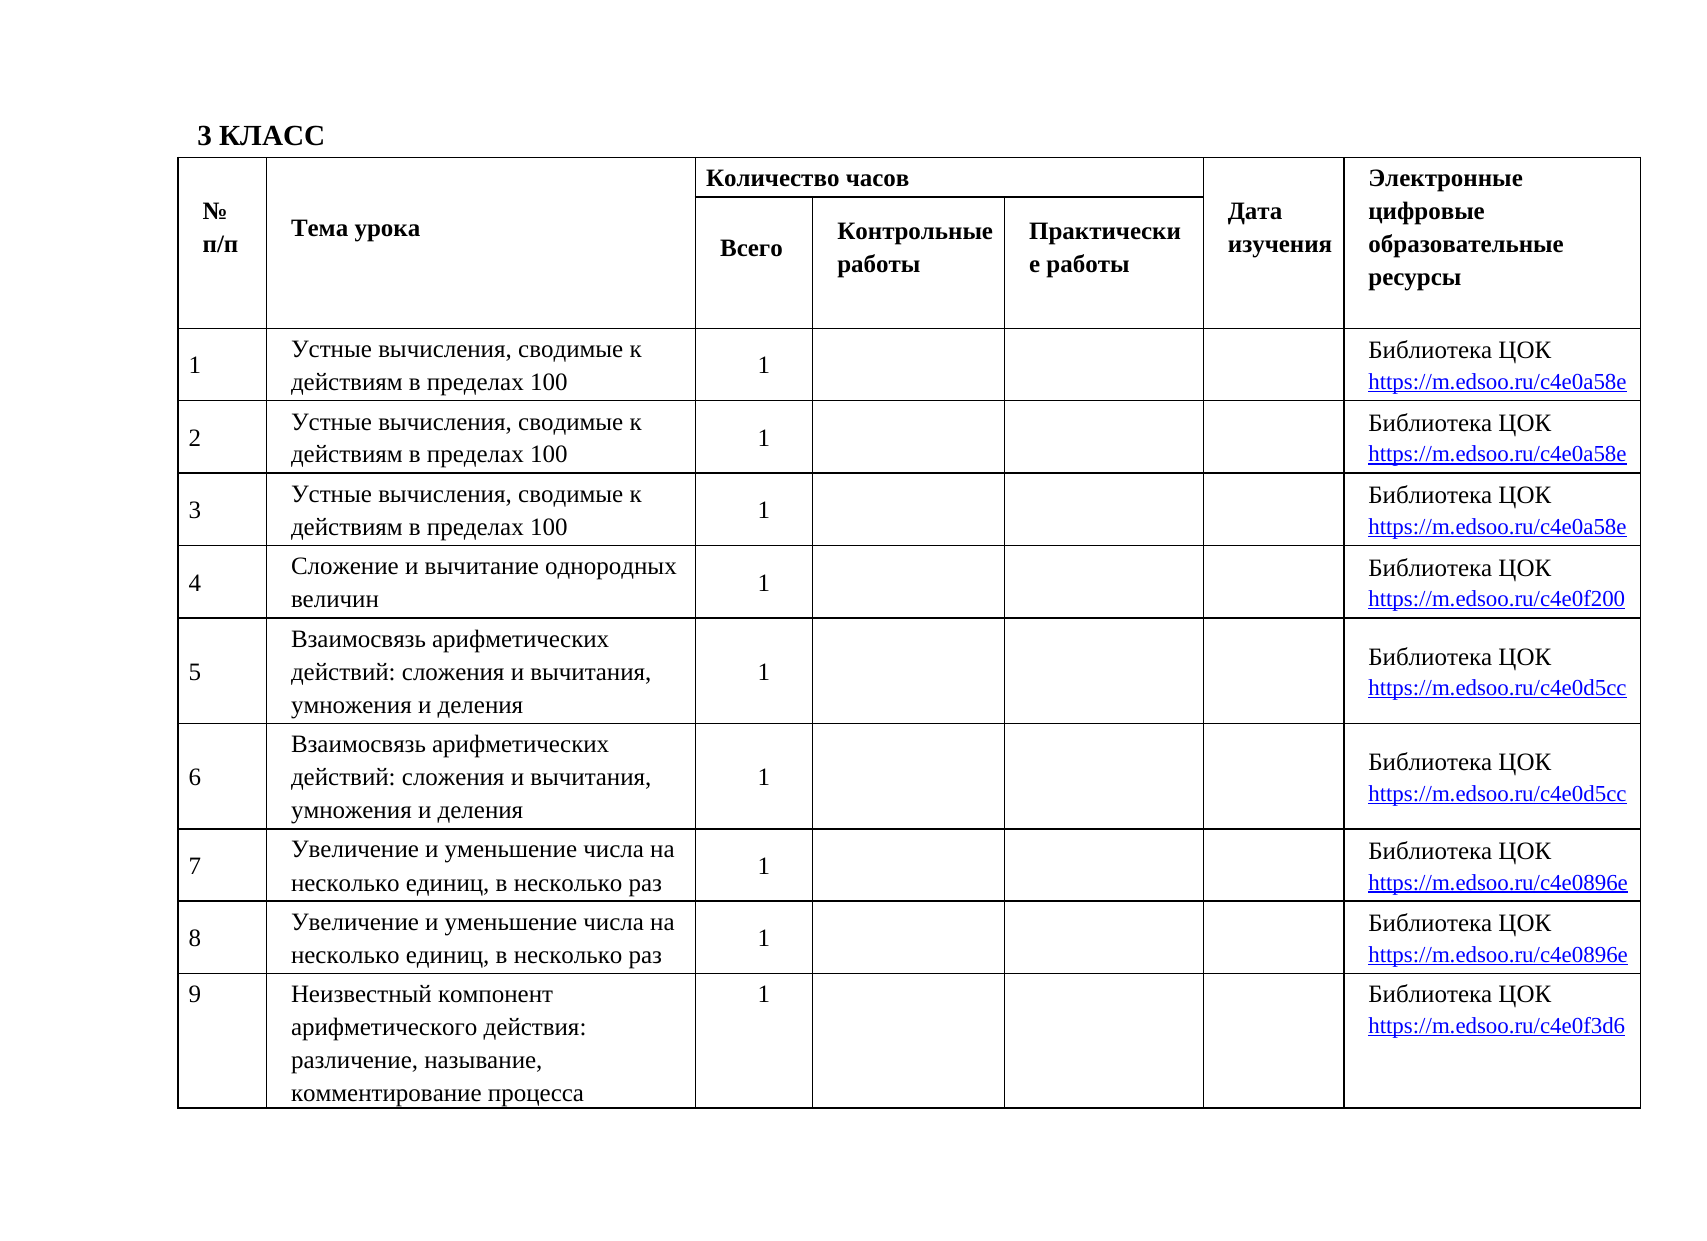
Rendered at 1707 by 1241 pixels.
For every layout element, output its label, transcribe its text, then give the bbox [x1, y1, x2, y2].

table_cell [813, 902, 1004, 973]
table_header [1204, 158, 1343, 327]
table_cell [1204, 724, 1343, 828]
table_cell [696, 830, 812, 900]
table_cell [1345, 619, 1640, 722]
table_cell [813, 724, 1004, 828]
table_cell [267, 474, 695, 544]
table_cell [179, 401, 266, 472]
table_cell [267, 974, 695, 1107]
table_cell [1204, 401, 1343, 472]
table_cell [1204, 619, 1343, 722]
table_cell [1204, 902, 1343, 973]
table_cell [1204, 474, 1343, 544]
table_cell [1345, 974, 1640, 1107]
text 3 КЛАСС [190, 118, 1618, 152]
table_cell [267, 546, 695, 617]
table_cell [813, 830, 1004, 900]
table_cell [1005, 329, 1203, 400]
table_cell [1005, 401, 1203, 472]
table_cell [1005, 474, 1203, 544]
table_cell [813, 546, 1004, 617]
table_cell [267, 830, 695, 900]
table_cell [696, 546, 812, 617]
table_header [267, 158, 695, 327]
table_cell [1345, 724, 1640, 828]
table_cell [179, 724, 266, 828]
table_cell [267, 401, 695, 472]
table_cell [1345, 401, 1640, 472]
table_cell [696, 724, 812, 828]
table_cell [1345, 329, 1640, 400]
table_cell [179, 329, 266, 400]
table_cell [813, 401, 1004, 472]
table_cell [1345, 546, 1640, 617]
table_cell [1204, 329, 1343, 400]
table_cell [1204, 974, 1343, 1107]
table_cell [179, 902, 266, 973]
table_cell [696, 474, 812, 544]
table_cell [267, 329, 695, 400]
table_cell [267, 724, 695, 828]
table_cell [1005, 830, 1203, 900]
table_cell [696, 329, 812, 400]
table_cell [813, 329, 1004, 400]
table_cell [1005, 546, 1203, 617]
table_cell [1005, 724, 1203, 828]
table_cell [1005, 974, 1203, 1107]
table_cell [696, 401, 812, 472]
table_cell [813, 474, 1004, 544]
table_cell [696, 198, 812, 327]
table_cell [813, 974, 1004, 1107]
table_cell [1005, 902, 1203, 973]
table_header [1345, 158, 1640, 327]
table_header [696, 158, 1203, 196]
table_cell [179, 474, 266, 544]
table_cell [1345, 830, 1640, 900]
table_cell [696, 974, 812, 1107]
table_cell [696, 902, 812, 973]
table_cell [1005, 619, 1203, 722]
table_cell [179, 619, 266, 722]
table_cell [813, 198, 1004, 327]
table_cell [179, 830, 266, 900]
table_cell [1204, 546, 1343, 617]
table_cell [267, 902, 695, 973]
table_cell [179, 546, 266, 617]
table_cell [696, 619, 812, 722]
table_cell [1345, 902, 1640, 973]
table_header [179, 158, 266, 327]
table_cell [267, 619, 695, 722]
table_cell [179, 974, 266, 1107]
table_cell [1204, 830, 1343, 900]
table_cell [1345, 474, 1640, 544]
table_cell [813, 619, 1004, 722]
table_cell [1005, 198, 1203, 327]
